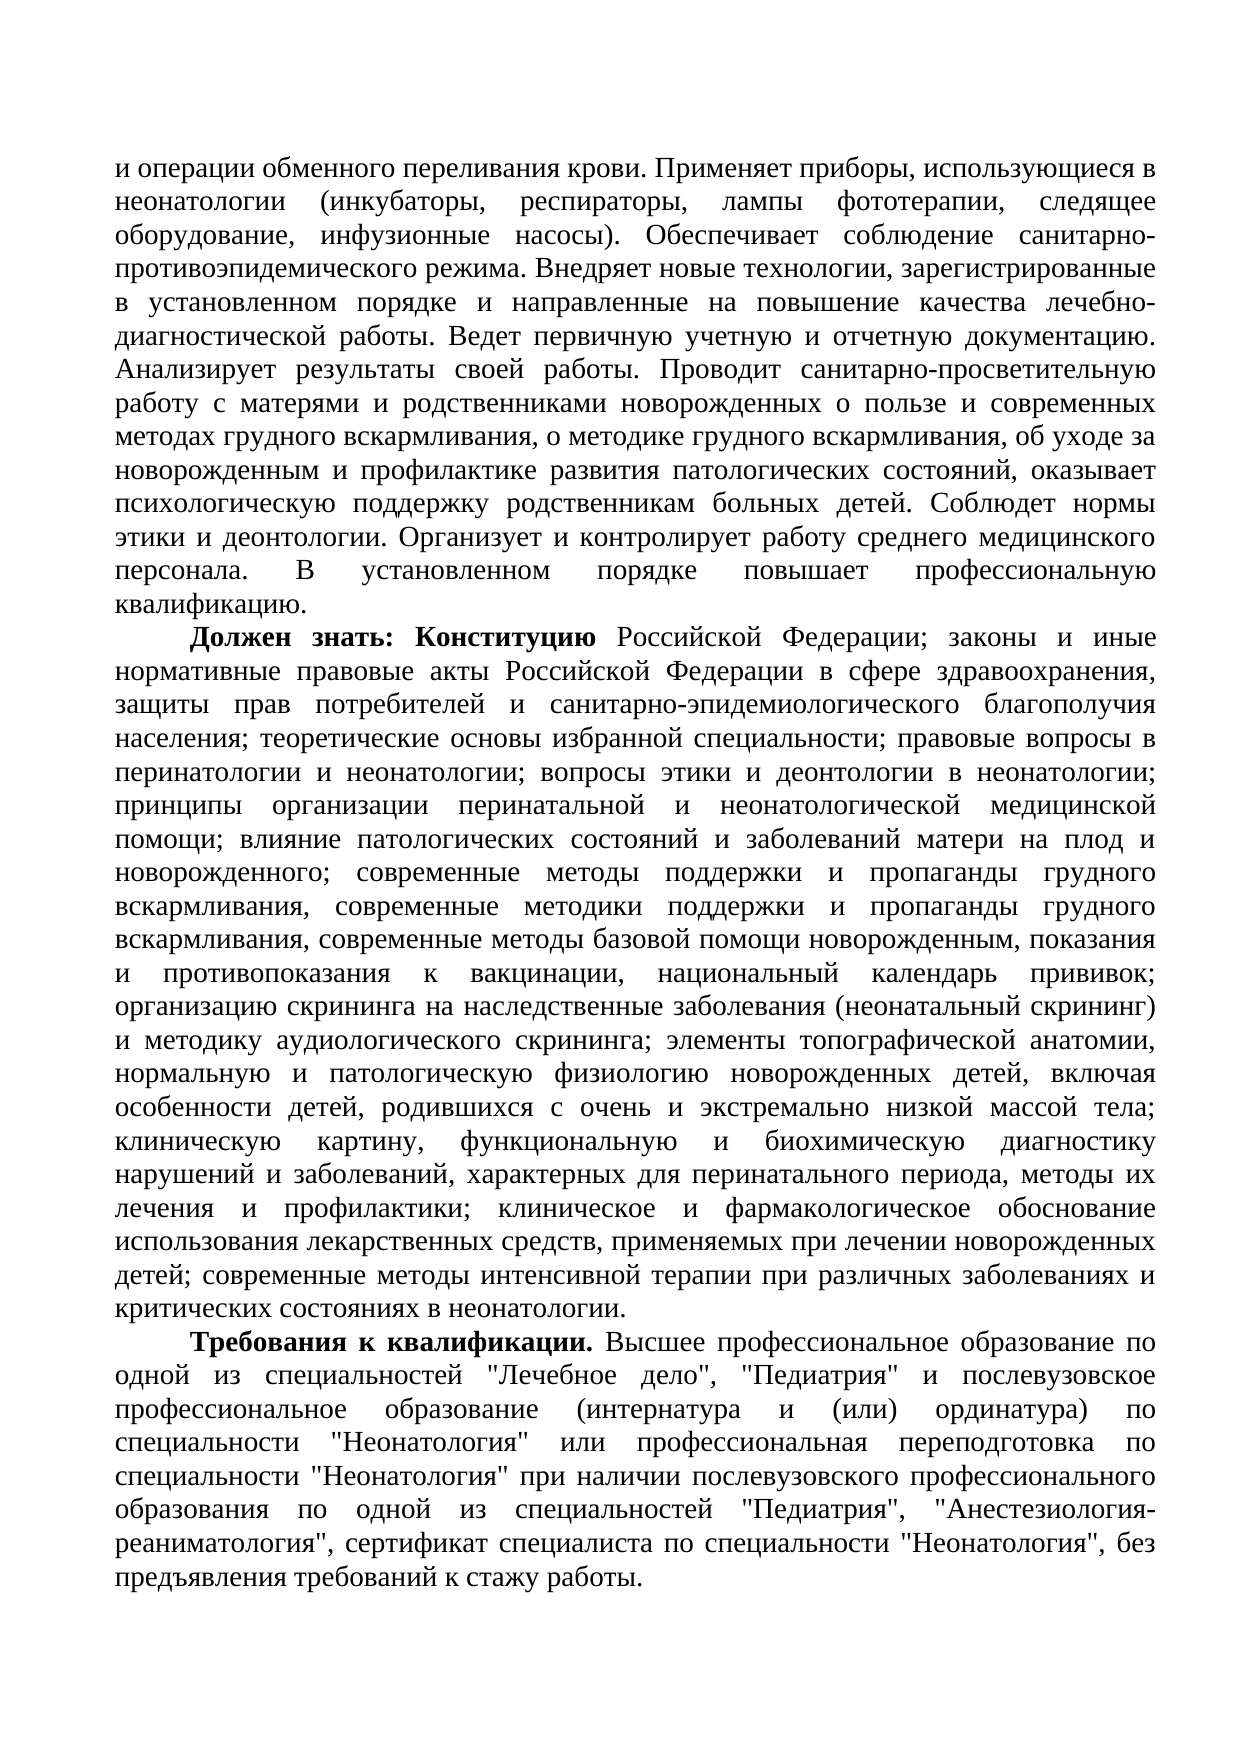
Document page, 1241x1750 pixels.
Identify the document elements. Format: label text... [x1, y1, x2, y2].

text Требования к квалификации. Высшее профессиональное образование по одной из специальностей "Лечебное дело", "Педиатрия" и послевузовское профессиональное образование (интернатура и (или) ординатура) по специальности "Неонатология" или профессиональная переподготовка по специальности "Неонатология" при наличии послевузовского профессионального образования по одной из специальностей "Педиатрия", "Анестезиология-реаниматология", сертификат специалиста по специальности "Неонатология", без предъявления требований к стажу работы. [114, 1324, 1157, 1592]
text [114, 150, 1157, 619]
text Должен знать: Конституцию Российской Федерации; законы и иные нормативные правовые акты Российской Федерации в сфере здравоохранения, защиты прав потребителей и санитарно-эпидемиологического благополучия населения; теоретические основы избранной специальности; правовые вопросы в перинатологии и неонатологии; вопросы этики и деонтологии в неонатологии; принципы организации перинатальной и неонатологической медицинской помощи; влияние патологических состояний и заболеваний матери на плод и новорожденного; современные методы поддержки и пропаганды грудного вскармливания, современные методики поддержки и пропаганды грудного вскармливания, современные методы базовой помощи новорожденным, показания и противопоказания к вакцинации, национальный календарь прививок; организацию скрининга на наследственные заболевания (неонатальный скрининг) и методику аудиологического скрининга; элементы топографической анатомии, нормальную и патологическую физиологию новорожденных детей, включая особенности детей, родившихся с очень и экстремально низкой массой тела; клиническую картину, функциональную и биохимическую диагностику нарушений и заболеваний, характерных для перинатального периода, методы их лечения и профилактики; клиническое и фармакологическое обоснование использования лекарственных средств, применяемых при лечении новорожденных детей; современные методы интенсивной терапии при различных заболеваниях и критических состояниях в неонатологии. [114, 619, 1157, 1324]
